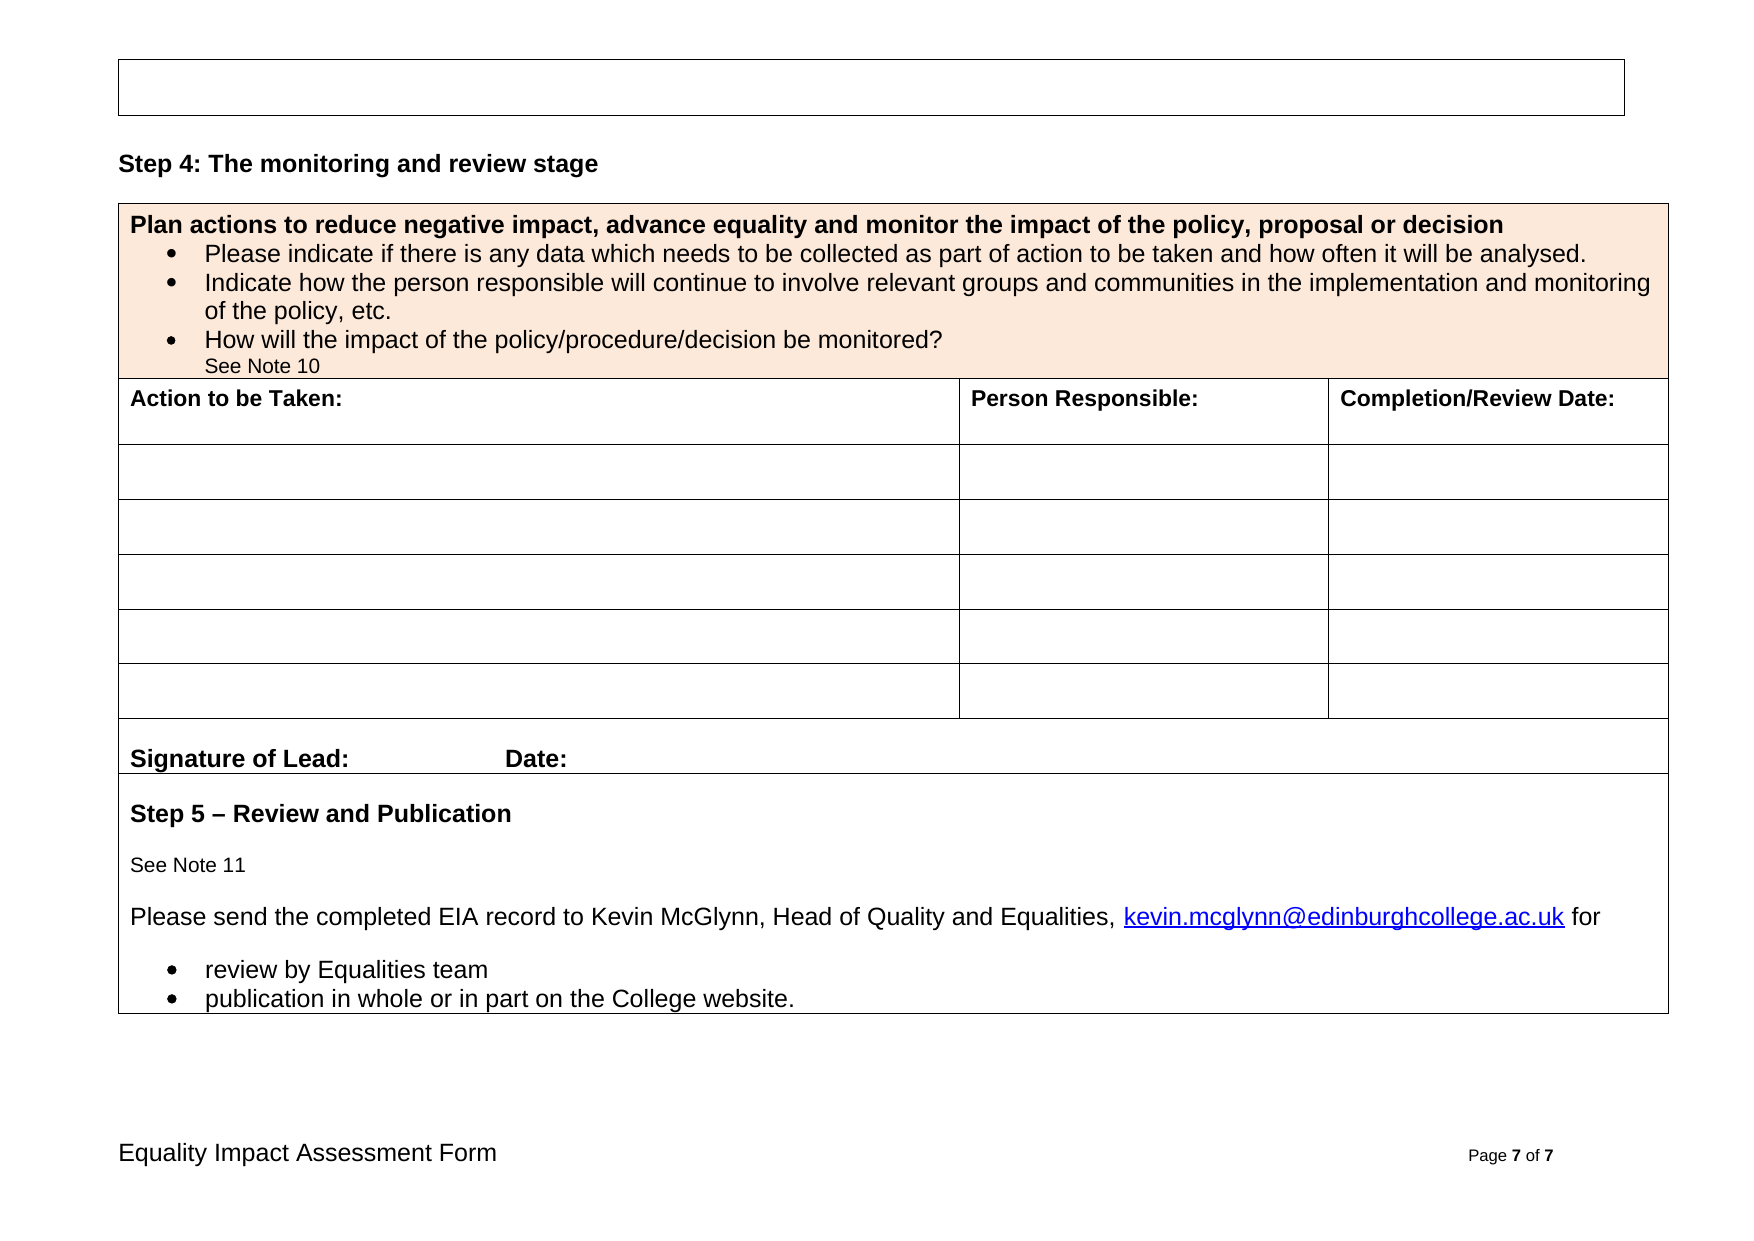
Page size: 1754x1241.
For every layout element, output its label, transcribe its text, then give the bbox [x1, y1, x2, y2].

table_cell [1329, 445, 1668, 499]
table_cell [119, 445, 959, 499]
text Step 4: The monitoring and review stage [118, 149, 1636, 177]
table_cell [119, 60, 1624, 115]
table_cell Signature of Lead: Date: [119, 719, 1668, 773]
table_cell [1329, 664, 1668, 718]
table_cell [119, 610, 959, 663]
table_cell [119, 664, 959, 718]
table_cell [960, 445, 1328, 499]
table_cell [960, 500, 1328, 554]
table_header Plan actions to reduce negative impact, advance equality and monitor the impact of the policy, proposal or decision Please indicate if there is any data which needs to be collected as part of action to be taken and how often it will be analysed. Indicate how the person responsible will continue to involve relevant groups and communities in the implementation and monitoring of the policy, etc. How will the impact of the policy/procedure/decision be monitored? See Note 10 [119, 204, 1668, 378]
table_cell [960, 555, 1328, 608]
table_cell [1329, 610, 1668, 663]
table_cell Person Responsible: [960, 379, 1328, 444]
table_cell [960, 664, 1328, 718]
table_cell [119, 555, 959, 608]
table_cell [1329, 555, 1668, 608]
table_cell Completion/Review Date: [1329, 379, 1668, 444]
table_cell [1329, 500, 1668, 554]
table_cell Step 5 – Review and Publication See Note 11 Please send the completed EIA record to Kevin McGlynn, Head of Quality and Equalities, kevin.mcglynn@edinburghcollege.ac.uk for review by Equalities team publication in whole or in part on the College website. [119, 774, 1668, 1013]
table_cell [119, 500, 959, 554]
table_cell [960, 610, 1328, 663]
table_cell Action to be Taken: [119, 379, 959, 444]
